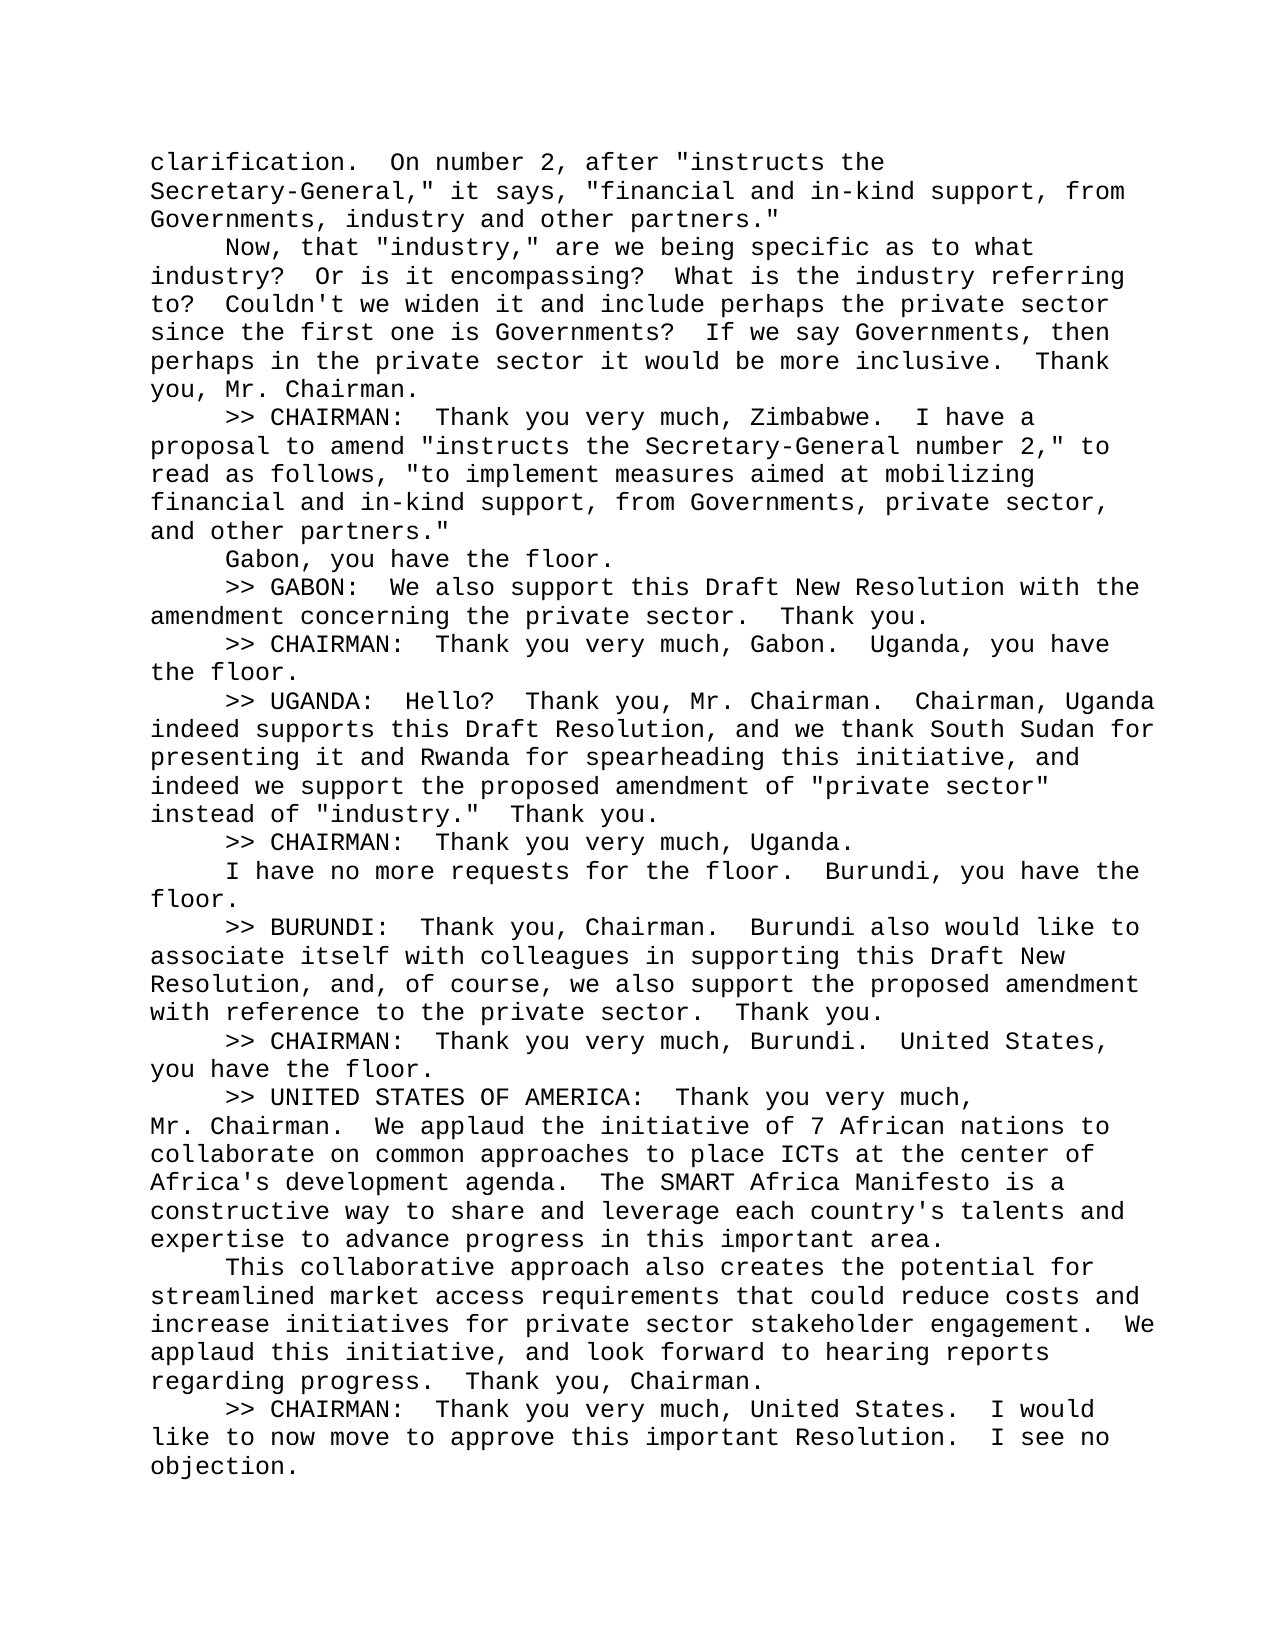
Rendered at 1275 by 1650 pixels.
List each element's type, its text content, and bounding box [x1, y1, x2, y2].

text Gabon, you have the floor. [150, 547, 1162, 575]
text This collaborative approach also creates the potential for streamlined market access requirements that could reduce costs and increase initiatives for private sector stakeholder engagement. We applaud this initiative, and look forward to hearing reports regarding progress. Thank you, Chairman. [150, 1255, 1162, 1397]
text >> UNITED STATES OF AMERICA: Thank you very much, Mr. Chairman. We applaud the initiative of 7 African nations to collaborate on common approaches to place ICTs at the center of Africa's development agenda. The SMART Africa Manifesto is a constructive way to share and leverage each country's talents and expertise to advance progress in this important area. [150, 1085, 1162, 1255]
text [150, 150, 1162, 235]
text >> BURUNDI: Thank you, Chairman. Burundi also would like to associate itself with colleagues in supporting this Draft New Resolution, and, of course, we also support the proposed amendment with reference to the private sector. Thank you. [150, 915, 1162, 1028]
text >> CHAIRMAN: Thank you very much, Burundi. United States, you have the floor. [150, 1028, 1162, 1085]
text >> CHAIRMAN: Thank you very much, Zimbabwe. I have a proposal to amend "instructs the Secretary-General number 2," to read as follows, "to implement measures aimed at mobilizing financial and in-kind support, from Governments, private sector, and other partners." [150, 405, 1162, 547]
text >> CHAIRMAN: Thank you very much, Gabon. Uganda, you have the floor. [150, 632, 1162, 688]
text >> UGANDA: Hello? Thank you, Mr. Chairman. Chairman, Uganda indeed supports this Draft Resolution, and we thank South Sudan for presenting it and Rwanda for spearheading this initiative, and indeed we support the proposed amendment of "private sector" instead of "industry." Thank you. [150, 688, 1162, 830]
text >> CHAIRMAN: Thank you very much, United States. I would like to now move to approve this important Resolution. I see no objection. [150, 1397, 1162, 1482]
text Now, that "industry," are we being specific as to what industry? Or is it encompassing? What is the industry referring to? Couldn't we widen it and include perhaps the private sector since the first one is Governments? If we say Governments, then perhaps in the private sector it would be more inclusive. Thank you, Mr. Chairman. [150, 235, 1162, 405]
text I have no more requests for the floor. Burundi, you have the floor. [150, 858, 1162, 915]
text >> CHAIRMAN: Thank you very much, Uganda. [150, 830, 1162, 858]
text >> GABON: We also support this Draft New Resolution with the amendment concerning the private sector. Thank you. [150, 575, 1162, 632]
